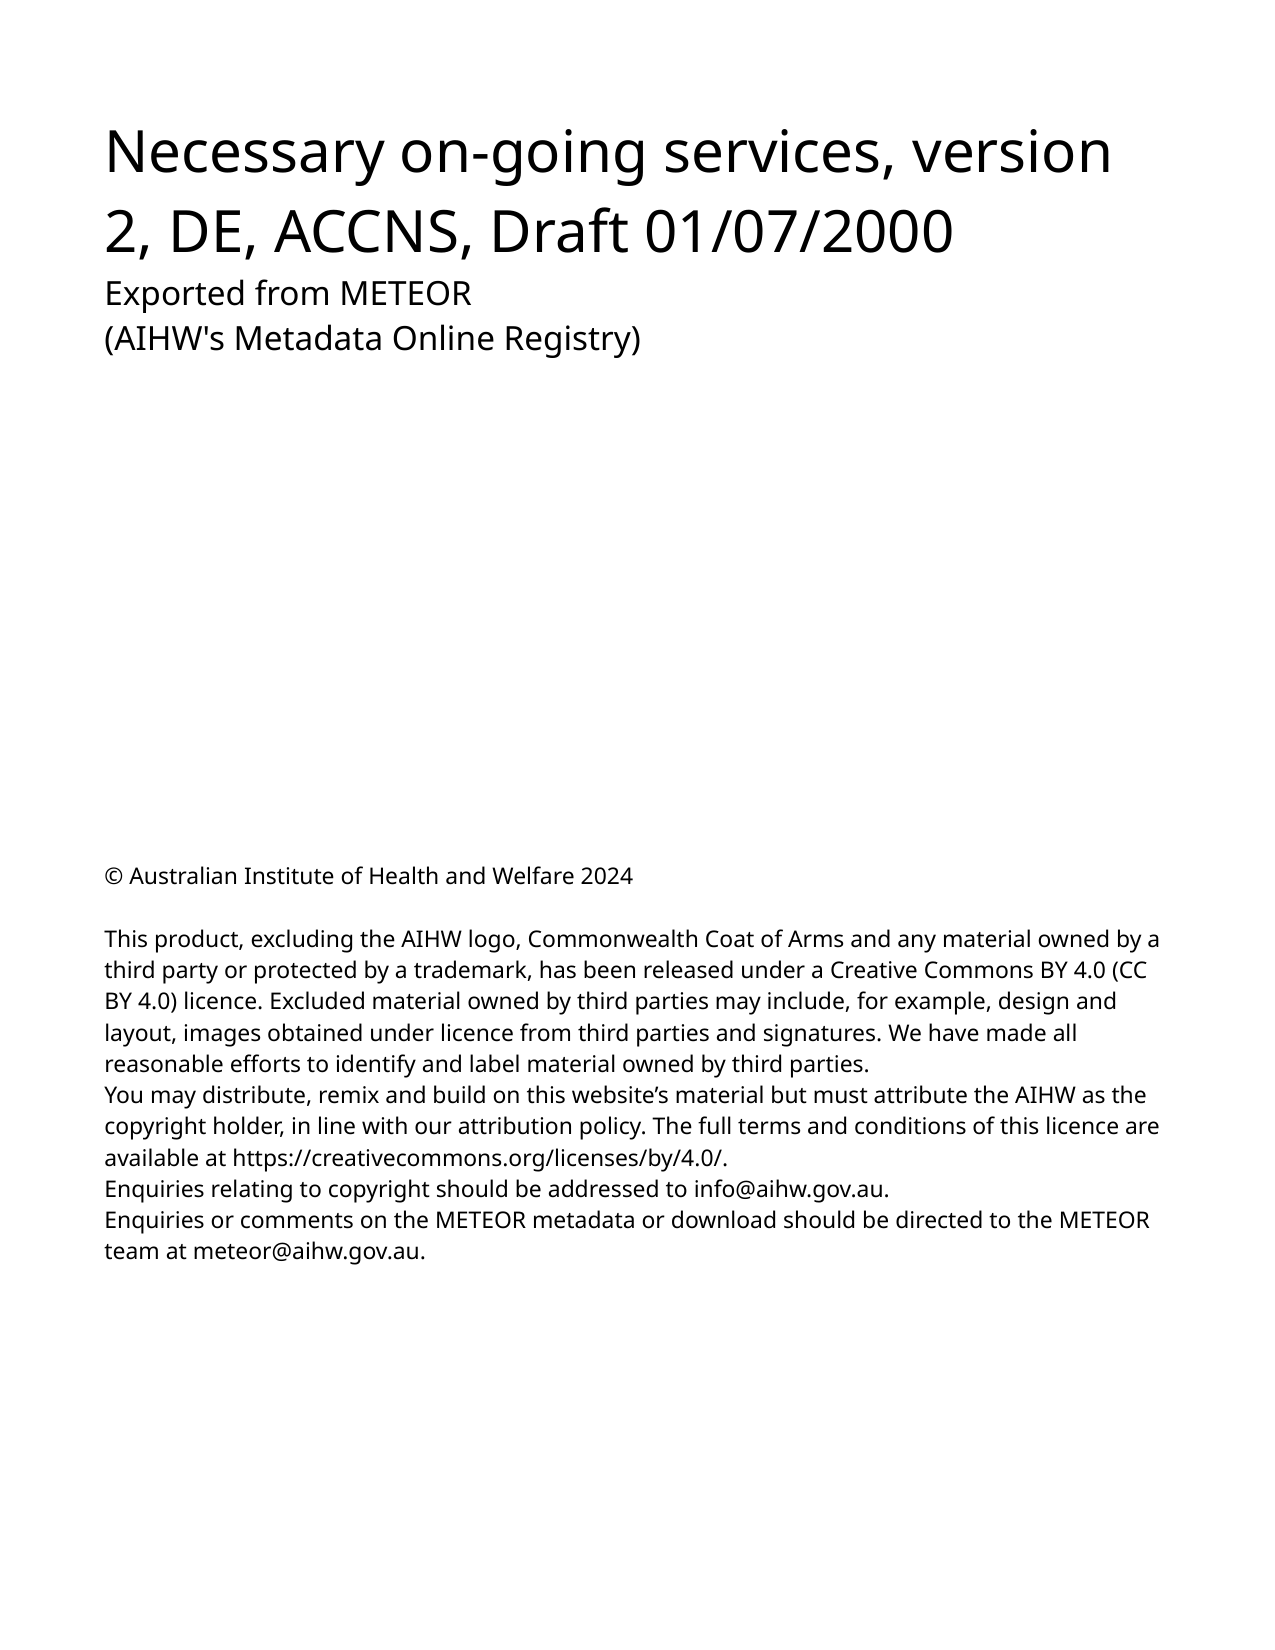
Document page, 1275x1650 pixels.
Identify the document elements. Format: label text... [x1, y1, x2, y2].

text This product, excluding the AIHW logo, Commonwealth Coat of Arms and any material owned by a third party or protected by a trademark, has been released under a Creative Commons BY 4.0 (CC BY 4.0) licence. Excluded material owned by third parties may include, for example, design and layout, images obtained under licence from third parties and signatures. We have made all reasonable efforts to identify and label material owned by third parties. [104, 923, 1171, 1079]
subtitle (AIHW's Metadata Online Registry) [104, 315, 1171, 360]
title Necessary on-going services, version 2, DE, ACCNS, Draft 01/07/2000 [104, 110, 1171, 269]
text © Australian Institute of Health and Welfare 2024 [104, 860, 1171, 891]
subtitle Exported from METEOR [104, 269, 1171, 315]
text Enquiries or comments on the METEOR metadata or download should be directed to the METEOR team at meteor@aihw.gov.au. [104, 1204, 1171, 1266]
text Enquiries relating to copyright should be addressed to info@aihw.gov.au. [104, 1173, 1171, 1204]
text You may distribute, remix and build on this website’s material but must attribute the AIHW as the copyright holder, in line with our attribution policy. The full terms and conditions of this licence are available at https://creativecommons.org/licenses/by/4.0/. [104, 1079, 1171, 1173]
